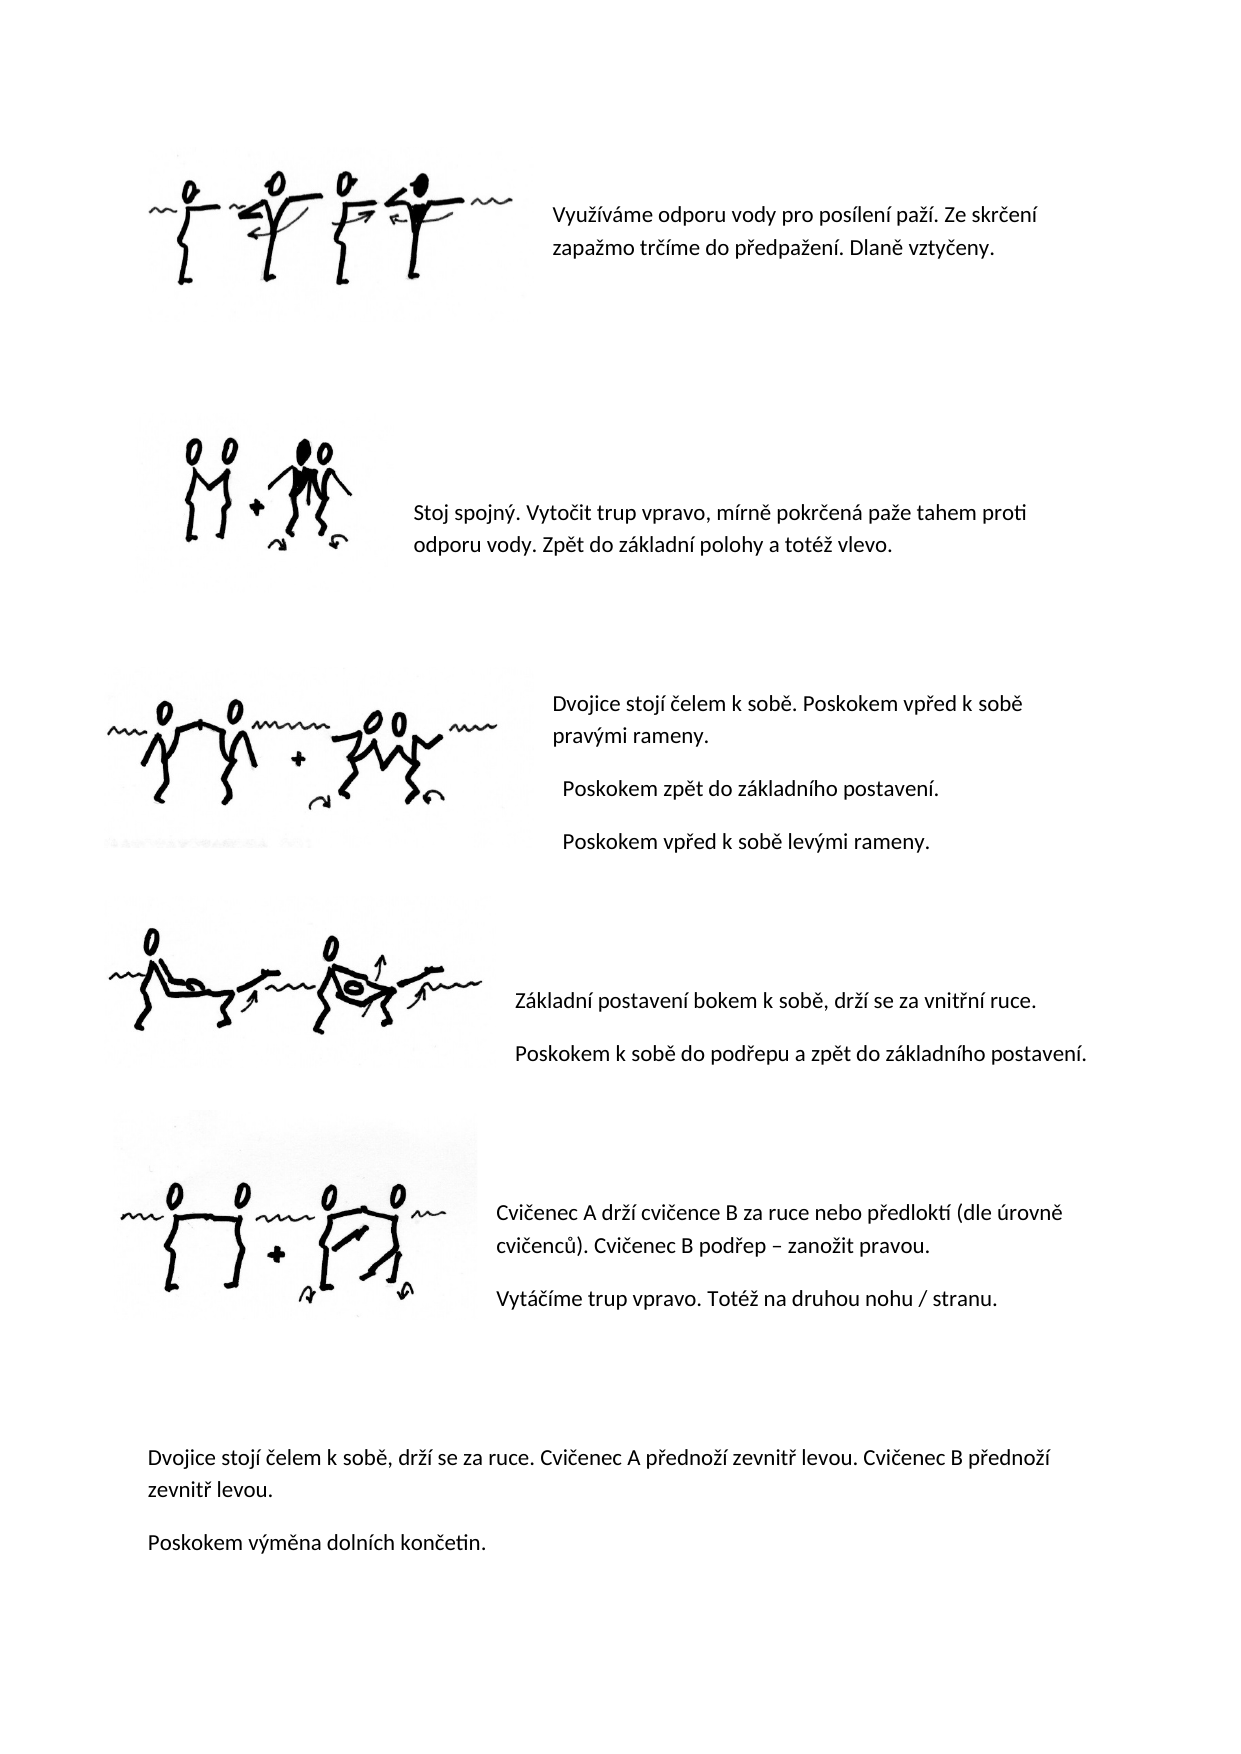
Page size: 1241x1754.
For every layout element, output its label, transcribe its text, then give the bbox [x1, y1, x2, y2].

picture [103, 667, 534, 848]
text Dvojice stojí čelem k sobě. Poskokem vpřed k sobě pravými rameny. [534, 689, 1093, 749]
text Základní postavení bokem k sobě, drží se za vnitřní ruce. [497, 986, 1093, 1014]
text Cvičenec A drží cvičence B za ruce nebo předloktí (dle úrovně cvičenců). Cvičenec B podřep – zanožit pravou. [478, 1198, 1093, 1259]
text Poskokem výměna dolních končetin. [148, 1528, 1093, 1556]
text Využíváme odporu vody pro posílení paží. Ze skrčení zapažmo trčíme do předpažení. Dlaně vztyčeny. [534, 201, 1093, 261]
text Poskokem vpřed k sobě levými rameny. [148, 827, 1093, 855]
picture [135, 413, 395, 593]
picture [113, 1110, 478, 1320]
text Poskokem k sobě do podřepu a zpět do základního postavení. [497, 1039, 1093, 1067]
text Poskokem zpět do základního postavení. [534, 774, 1093, 802]
text Dvojice stojí čelem k sobě, drží se za ruce. Cvičenec A přednoží zevnitř levou. Cvičenec B přednoží zevnitř levou. [148, 1443, 1093, 1503]
picture [103, 896, 497, 1068]
picture [147, 147, 534, 322]
text Vytáčíme trup vpravo. Totéž na druhou nohu / stranu. [478, 1284, 1093, 1312]
text Stoj spojný. Vytočit trup vpravo, mírně pokrčená paže tahem proti odporu vody. Zpět do základní polohy a totéž vlevo. [395, 498, 1093, 558]
